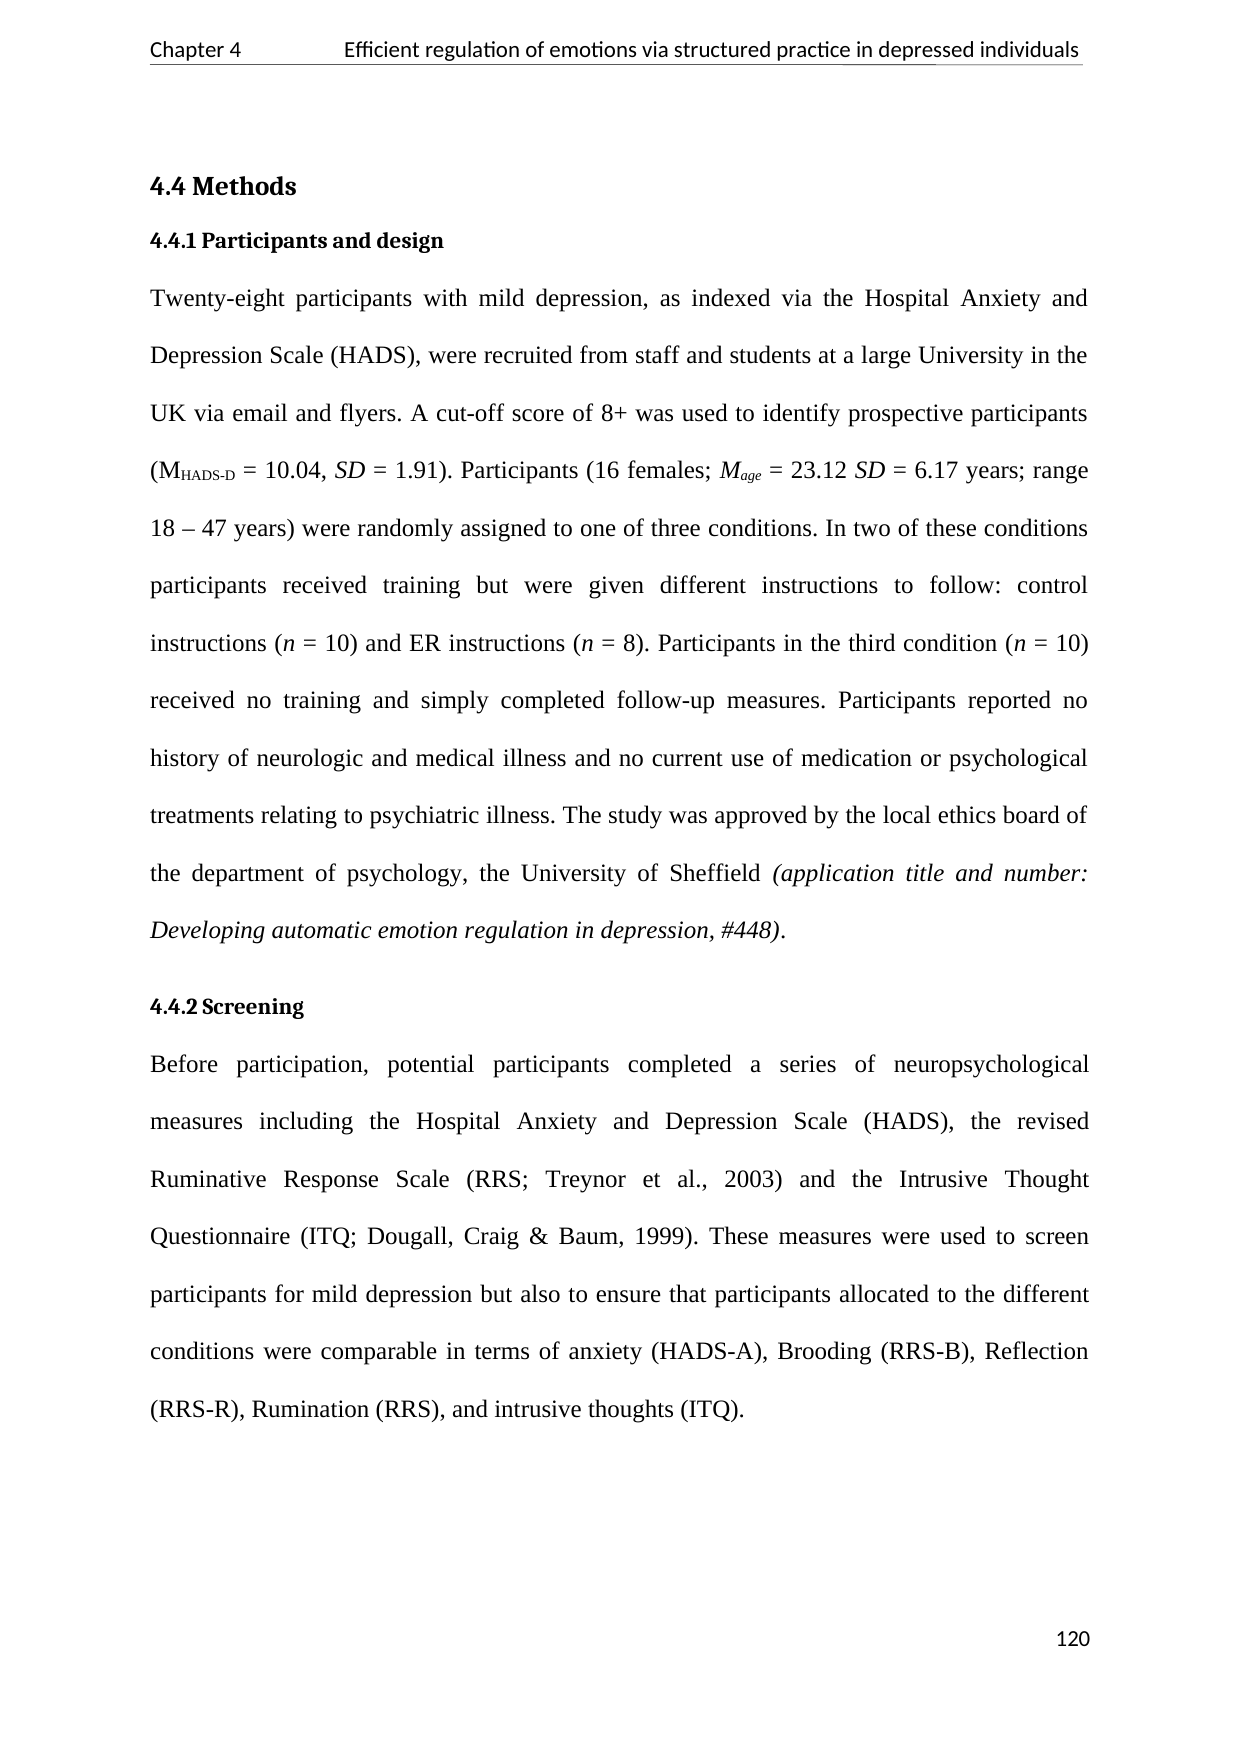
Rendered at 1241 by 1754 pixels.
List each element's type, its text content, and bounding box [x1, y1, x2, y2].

text Before participation, potential participants completed a series of neuropsychological measures including the Hospital Anxiety and Depression Scale (HADS), the revised Ruminative Response Scale (RRS; Treynor et al., 2003) and the Intrusive Thought Questionnaire (ITQ; Dougall, Craig & Baum, 1999). These measures were used to screen participants for mild depression but also to ensure that participants allocated to the different conditions were comparable in terms of anxiety (HADS-A), Brooding (RRS-B), Reflection (RRS-R), Rumination (RRS), and intrusive thoughts (ITQ). [150, 1049, 1090, 1422]
subtitle 4.4.1 Participants and design [150, 227, 1090, 254]
subtitle 4.4 Methods [150, 171, 1090, 202]
subtitle 4.4.2 Screening [150, 993, 1090, 1020]
text Twenty-eight participants with mild depression, as indexed via the Hospital Anxiety and Depression Scale (HADS), were recruited from staff and students at a large University in the UK via email and flyers. A cut-off score of 8+ was used to identify prospective participants (MHADS-D = 10.04, SD = 1.91). Participants (16 females; Mage = 23.12 SD = 6.17 years; range 18 – 47 years) were randomly assigned to one of three conditions. In two of these conditions participants received training but were given different instructions to follow: control instructions (n = 10) and ER instructions (n = 8). Participants in the third condition (n = 10) received no training and simply completed follow-up measures. Participants reported no history of neurologic and medical illness and no current use of medication or psychological treatments relating to psychiatric illness. The study was approved by the local ethics board of the department of psychology, the University of Sheffield (application title and number: Developing automatic emotion regulation in depression, #448). [150, 283, 1089, 944]
